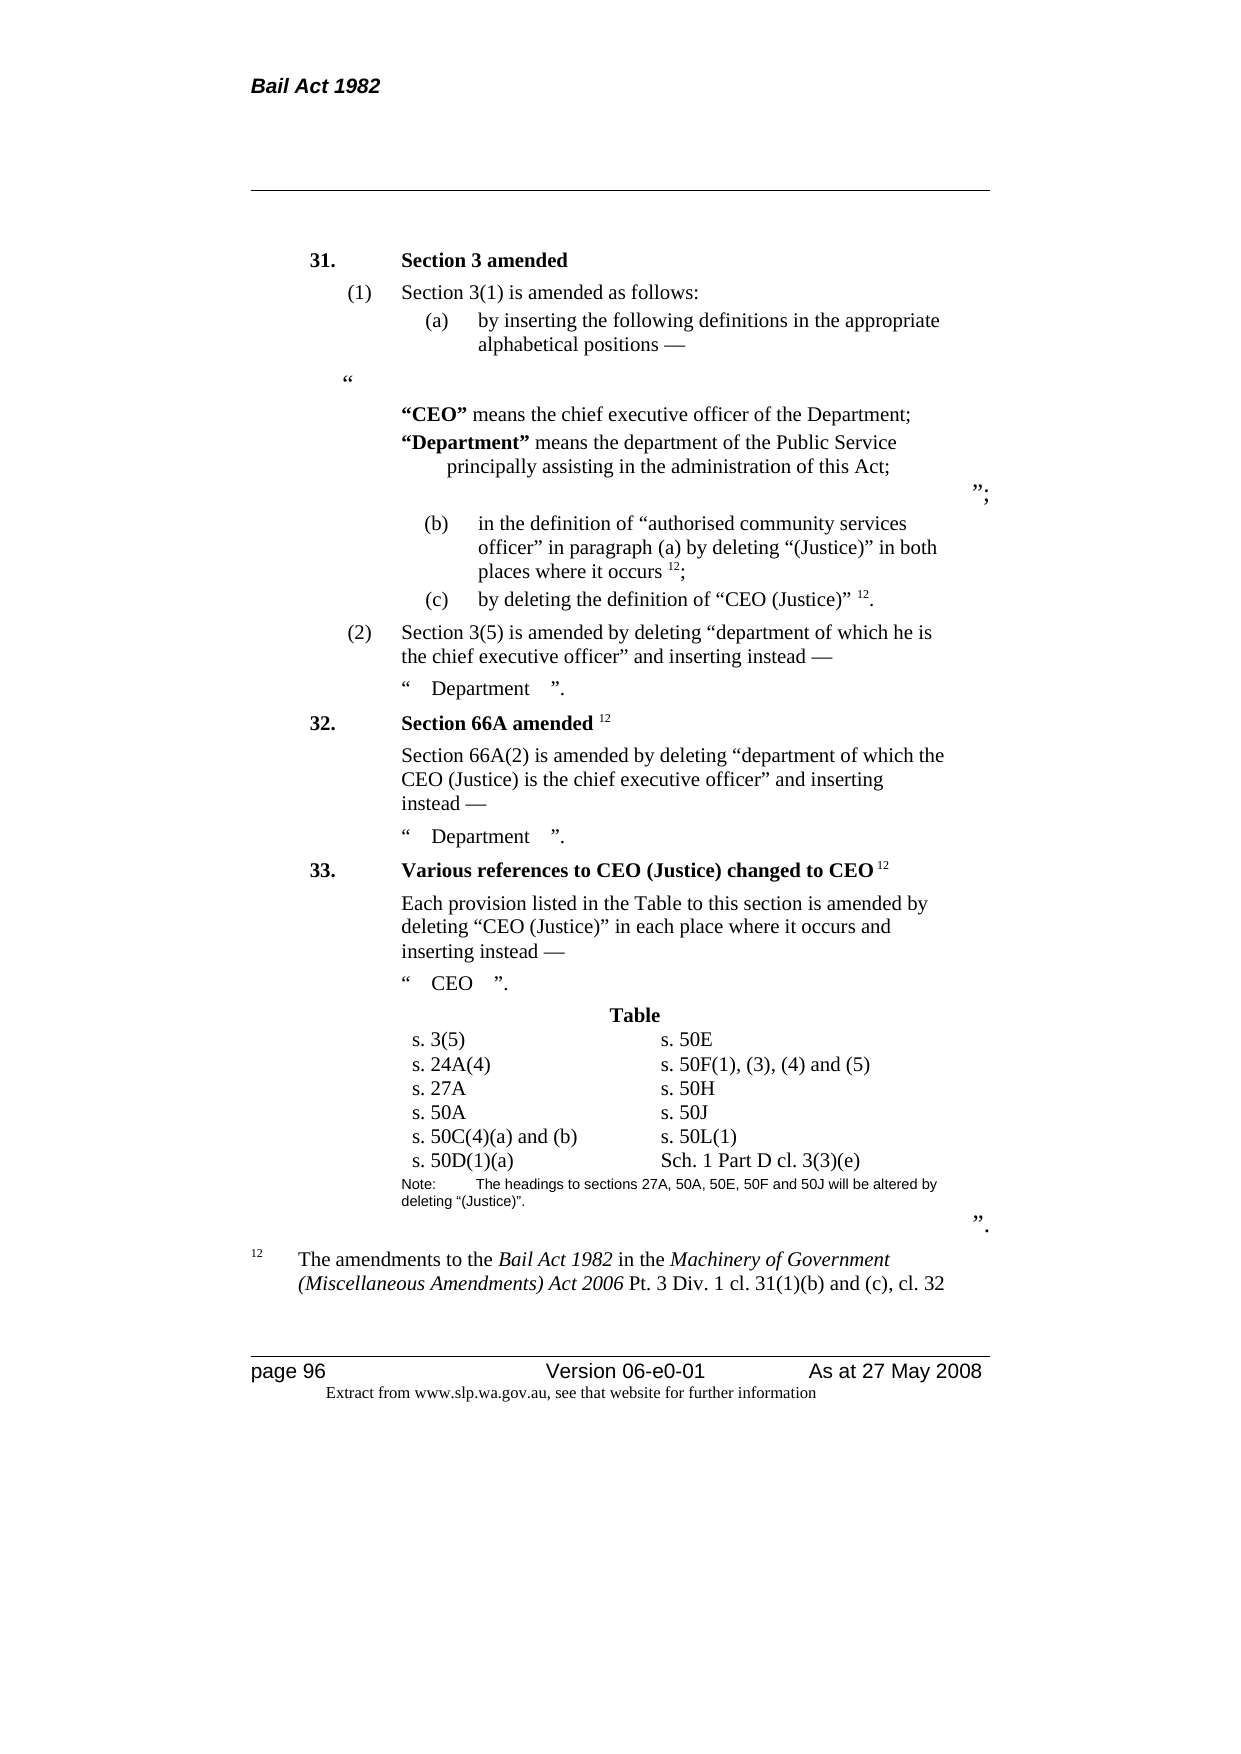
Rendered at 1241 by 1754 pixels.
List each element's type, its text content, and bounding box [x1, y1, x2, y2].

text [251, 1247, 990, 1295]
text Section 66A(2) is amended by deleting “department of which the CEO (Justice) is the chief executive officer” and inserting instead — [312, 743, 960, 815]
table_cell s. 50J [649, 1100, 959, 1124]
text ”. [251, 1209, 990, 1238]
table_cell Sch. 1 Part D cl. 3(3)(e) [649, 1148, 959, 1172]
table_cell s. 24A(4) [401, 1051, 649, 1076]
text “ CEO ”. [312, 971, 960, 995]
table_header s. 3(5) [401, 1028, 649, 1051]
text “ [342, 369, 990, 397]
table_cell s. 50C(4)(a) and (b) [401, 1124, 649, 1148]
text “CEO” means the chief executive officer of the Department; [369, 402, 960, 426]
text Each provision listed in the Table to this section is amended by deleting “CEO (Justice)” in each place where it occurs and inserting instead — [312, 890, 960, 963]
subtitle 31. Section 3 amended [309, 247, 960, 272]
text (b) in the definition of “authorised community services officer” in paragraph (a) by deleting “(Justice)” in both places where it occurs 12; [389, 511, 960, 583]
table_cell s. 50A [401, 1100, 649, 1124]
table_cell s. 50L(1) [649, 1124, 959, 1148]
subtitle Table [309, 1003, 960, 1027]
table_cell s. 50D(1)(a) [401, 1148, 649, 1172]
table_header s. 50E [649, 1028, 959, 1051]
table_cell s. 27A [401, 1076, 649, 1099]
text (2) Section 3(5) is amended by deleting “department of which he is the chief executive officer” and inserting instead — [312, 620, 960, 668]
text ”; [251, 478, 990, 507]
text (c) by deleting the definition of “CEO (Justice)” 12. [389, 587, 960, 611]
subtitle 32. Section 66A amended 12 [309, 711, 960, 735]
text “ Department ”. [312, 676, 960, 700]
text “Department” means the department of the Public Service principally assisting in the administration of this Act; [369, 430, 960, 478]
table_cell s. 50H [649, 1076, 959, 1099]
table_cell s. 50F(1), (3), (4) and (5) [649, 1051, 959, 1076]
subtitle 33. Various references to CEO (Justice) changed to CEO 12 [309, 858, 960, 882]
text (1) Section 3(1) is amended as follows: [312, 280, 960, 304]
text “ Department ”. [312, 823, 960, 848]
text Note: The headings to sections 27A, 50A, 50E, 50F and 50J will be altered by deleting “(Justice)”. [309, 1176, 960, 1209]
text (a) by inserting the following definitions in the appropriate alphabetical positions — [389, 308, 960, 356]
